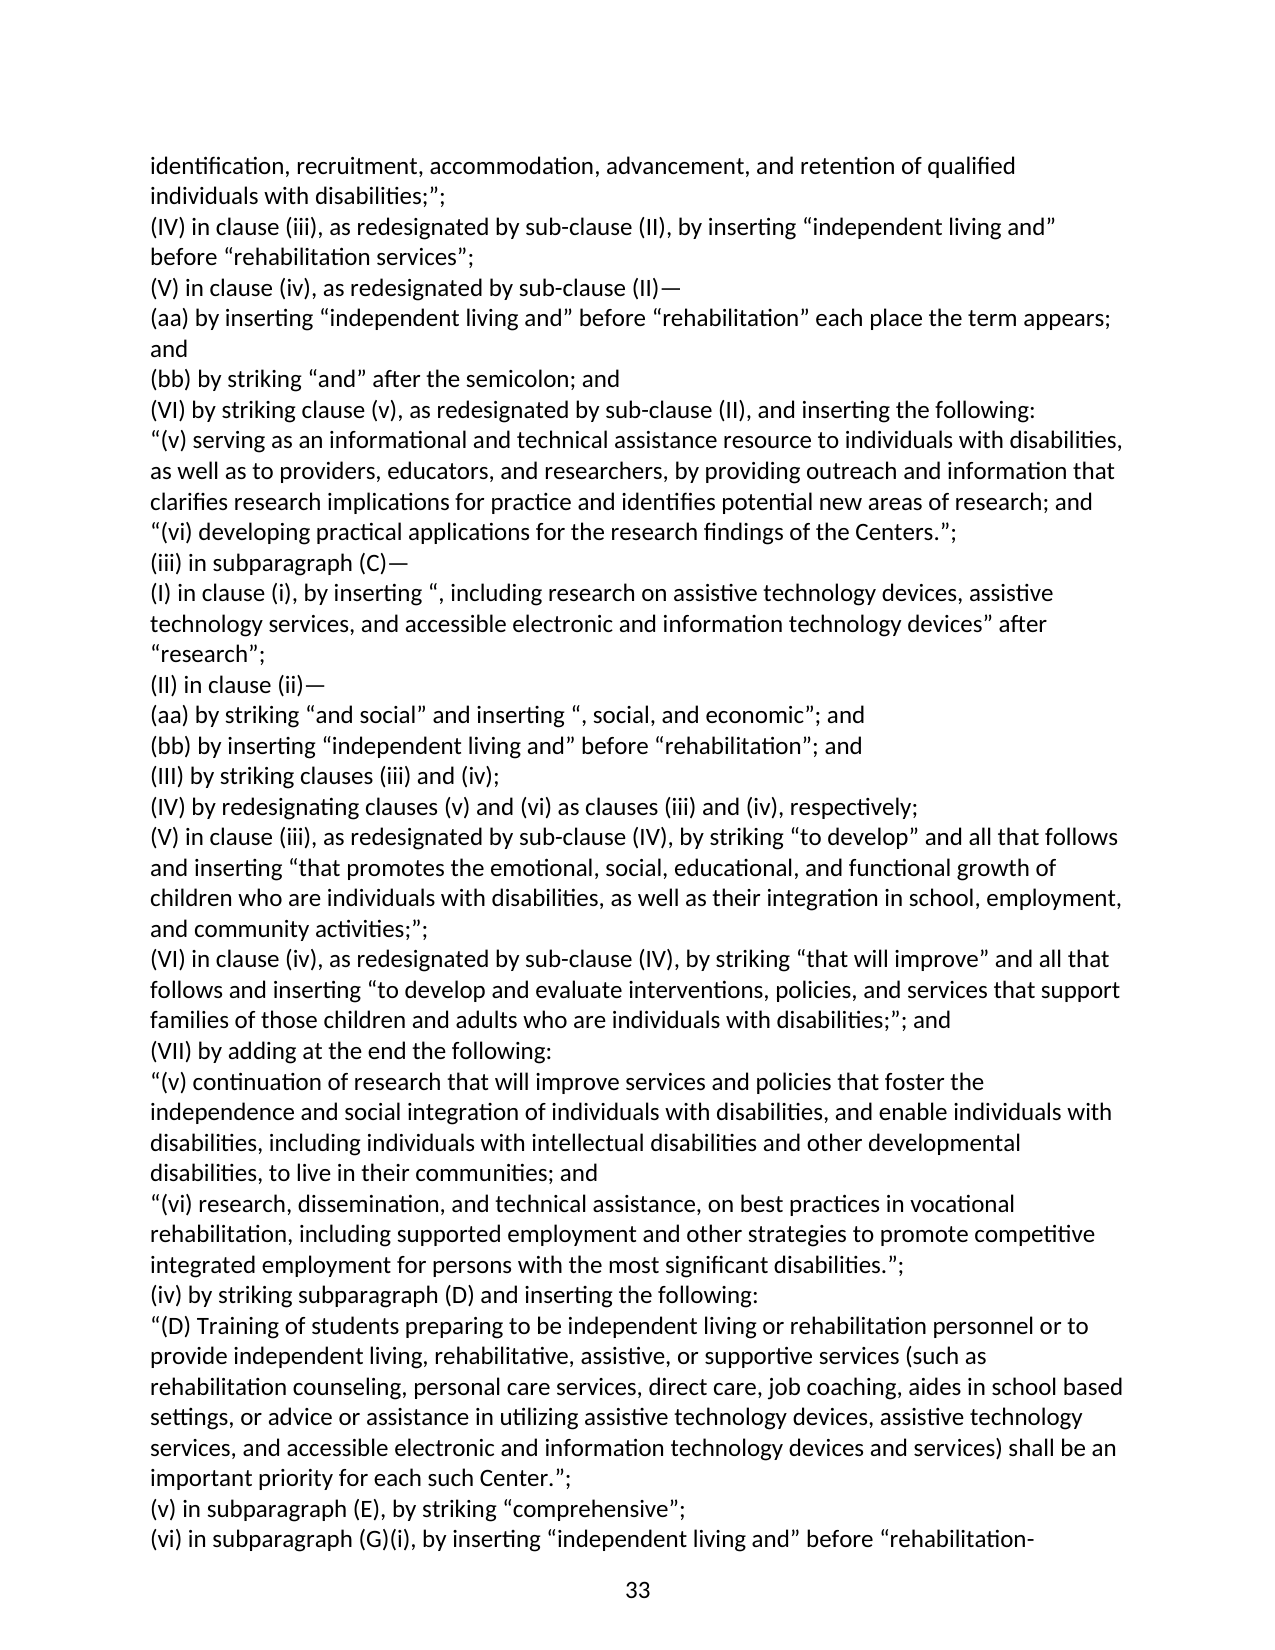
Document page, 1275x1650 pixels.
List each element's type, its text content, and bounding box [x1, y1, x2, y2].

text (bb) by inserting “independent living and” before “rehabilitation”; and [150, 730, 1125, 760]
text (iv) by striking subparagraph (D) and inserting the following: [150, 1279, 1125, 1310]
text (IV) in clause (iii), as redesignated by sub-clause (II), by inserting “independent living and” before “rehabilitation services”; [150, 211, 1125, 272]
text (iii) in subparagraph (C)— [150, 547, 1125, 577]
text “(D) Training of students preparing to be independent living or rehabilitation personnel or to provide independent living, rehabilitative, assistive, or supportive services (such as rehabilitation counseling, personal care services, direct care, job coaching, aides in school based settings, or advice or assistance in utilizing assistive technology devices, assistive technology services, and accessible electronic and information technology devices and services) shall be an important priority for each such Center.”; [150, 1310, 1125, 1493]
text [150, 150, 1125, 211]
text (III) by striking clauses (iii) and (iv); [150, 760, 1125, 791]
text (IV) by redesignating clauses (v) and (vi) as clauses (iii) and (iv), respectively; [150, 791, 1125, 821]
text (VI) by striking clause (v), as redesignated by sub-clause (II), and inserting the following: [150, 394, 1125, 425]
text (II) in clause (ii)— [150, 669, 1125, 699]
text (VII) by adding at the end the following: [150, 1035, 1125, 1066]
text (VI) in clause (iv), as redesignated by sub-clause (IV), by striking “that will improve” and all that follows and inserting “to develop and evaluate interventions, policies, and services that support families of those children and adults who are individuals with disabilities;”; and [150, 943, 1125, 1035]
text (v) in subparagraph (E), by striking “comprehensive”; [150, 1493, 1125, 1523]
text (V) in clause (iii), as redesignated by sub-clause (IV), by striking “to develop” and all that follows and inserting “that promotes the emotional, social, educational, and functional growth of children who are individuals with disabilities, as well as their integration in school, employment, and community activities;”; [150, 821, 1125, 943]
text (I) in clause (i), by inserting “, including research on assistive technology devices, assistive technology services, and accessible electronic and information technology devices” after “research”; [150, 577, 1125, 669]
text (aa) by striking “and social” and inserting “, social, and economic”; and [150, 699, 1125, 730]
text “(v) serving as an informational and technical assistance resource to individuals with disabilities, as well as to providers, educators, and researchers, by providing outreach and information that clarifies research implications for practice and identifies potential new areas of research; and [150, 425, 1125, 516]
text “(vi) research, dissemination, and technical assistance, on best practices in vocational rehabilitation, including supported employment and other strategies to promote competitive integrated employment for persons with the most significant disabilities.”; [150, 1188, 1125, 1279]
text “(v) continuation of research that will improve services and policies that foster the independence and social integration of individuals with disabilities, and enable individuals with disabilities, including individuals with intellectual disabilities and other developmental disabilities, to live in their communities; and [150, 1066, 1125, 1188]
text “(vi) developing practical applications for the research findings of the Centers.”; [150, 516, 1125, 547]
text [150, 1523, 1125, 1554]
text (aa) by inserting “independent living and” before “rehabilitation” each place the term appears; and [150, 303, 1125, 364]
text (bb) by striking “and” after the semicolon; and [150, 364, 1125, 394]
text (V) in clause (iv), as redesignated by sub-clause (II)— [150, 272, 1125, 303]
